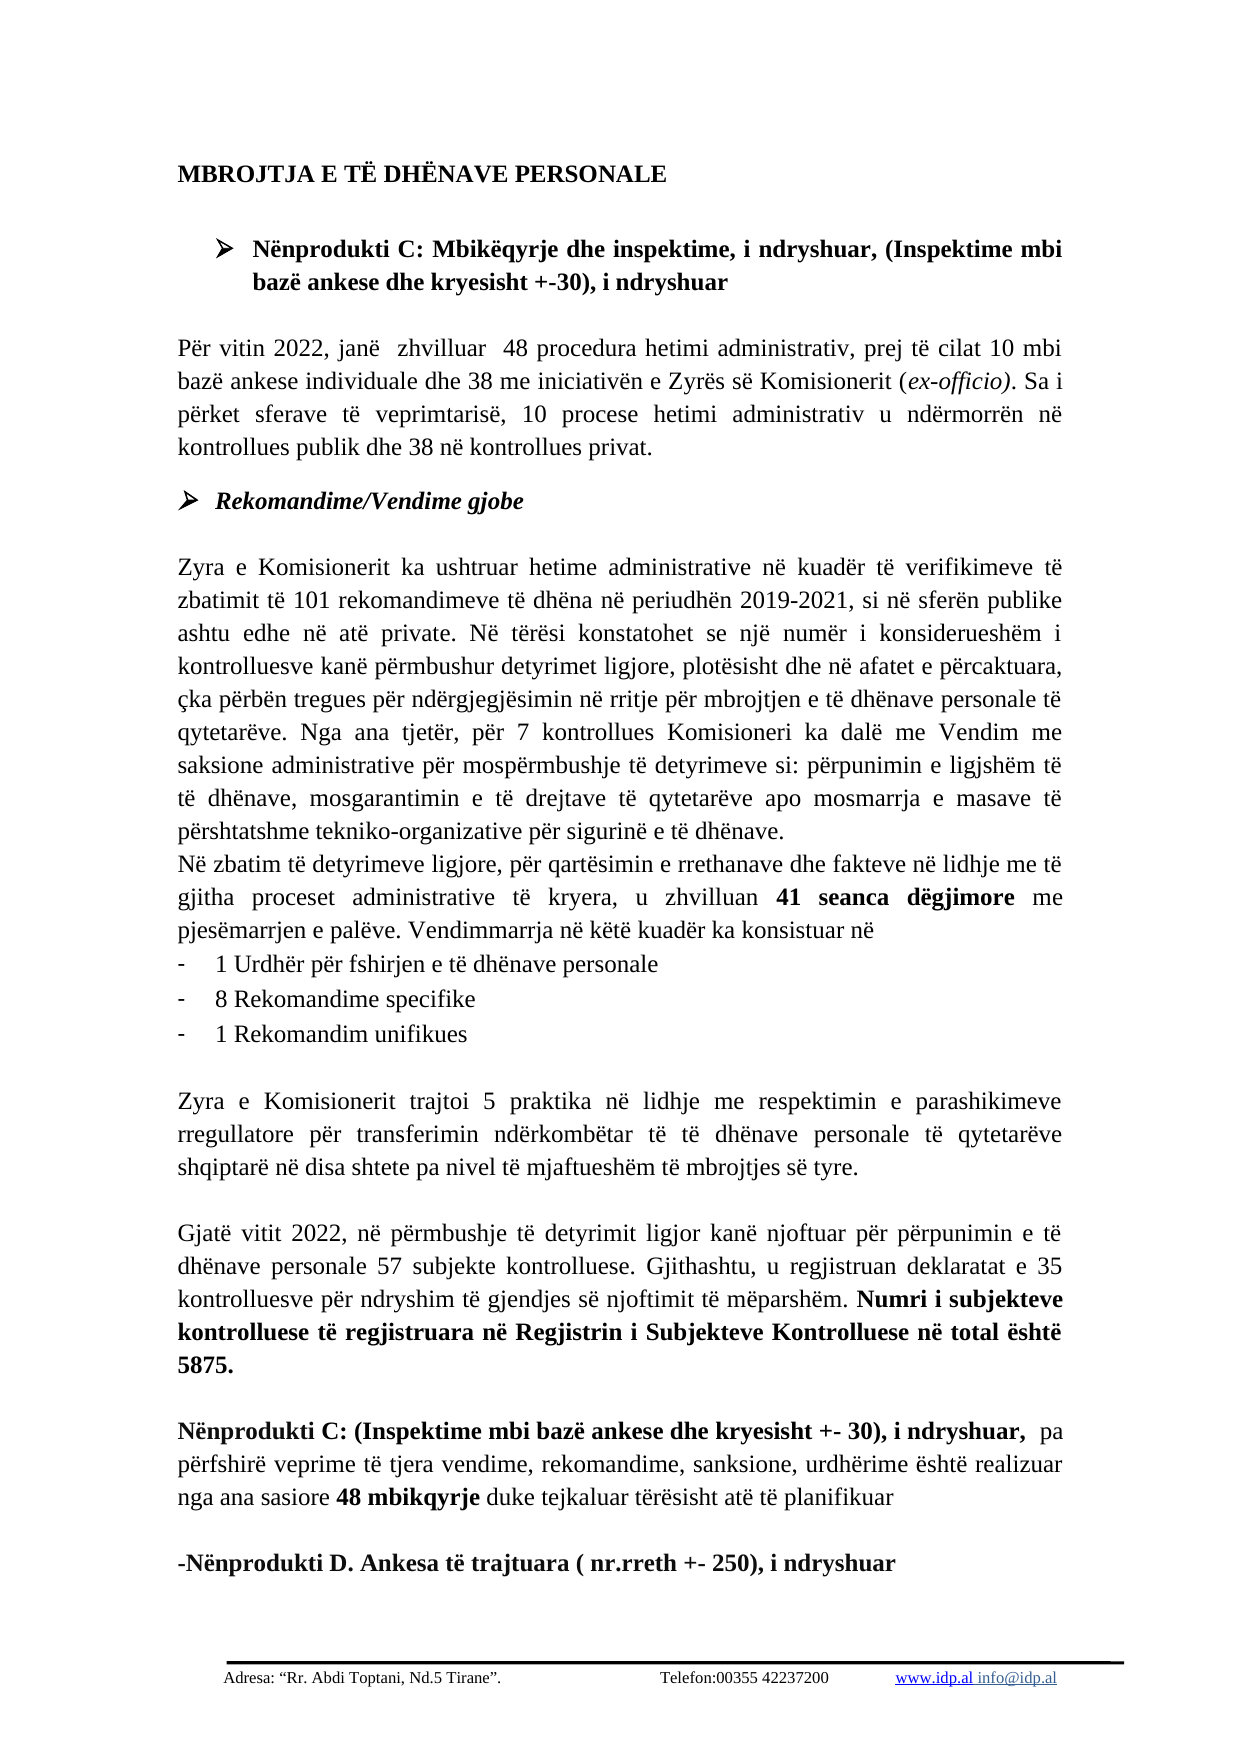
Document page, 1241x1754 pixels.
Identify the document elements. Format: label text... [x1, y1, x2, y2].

text Zyra e Komisionerit ka ushtruar hetime administrative në kuadër të verifikimeve të zbatimit të 101 rekomandimeve të dhëna në periudhën 2019-2021, si në sferën publike ashtu edhe në atë private. Në tërësi konstatohet se një numër i konsiderueshëm i kontrolluesve kanë përmbushur detyrimet ligjore, plotësisht dhe në afatet e përcaktuara, çka përbën tregues për ndërgjegjësimin në rritje për mbrojtjen e të dhënave personale të qytetarëve. Nga ana tjetër, për 7 kontrollues Komisioneri ka dalë me Vendim me saksione administrative për mospërmbushje të detyrimeve si: përpunimin e ligjshëm të të dhënave, mosgarantimin e të drejtave të qytetarëve apo mosmarrja e masave të përshtatshme tekniko-organizative për sigurinë e të dhënave. [177, 552, 1063, 845]
text Në zbatim të detyrimeve ligjore, për qartësimin e rrethanave dhe fakteve në lidhje me të gjitha proceset administrative të kryera, u zhvilluan 41 seanca dëgjimore me pjesëmarrjen e palëve. Vendimmarrja në këtë kuadër ka konsistuar në [177, 849, 1063, 944]
list 1 Rekomandim unifikues [177, 1018, 1063, 1049]
text Për vitin 2022, janë zhvilluar 48 procedura hetimi administrativ, prej të cilat 10 mbi bazë ankese individuale dhe 38 me iniciativën e Zyrës së Komisionerit (ex-officio). Sa i përket sferave të veprimtarisë, 10 procese hetimi administrativ u ndërmorrën në kontrollues publik dhe 38 në kontrollues privat. [177, 333, 1063, 461]
text Zyra e Komisionerit trajtoi 5 praktika në lidhje me respektimin e parashikimeve rregullatore për transferimin ndërkombëtar të të dhënave personale të qytetarëve shqiptarë në disa shtete pa nivel të mjaftueshëm të mbrojtjes së tyre. [177, 1086, 1063, 1181]
text MBROJTJA E TË DHËNAVE PERSONALE [177, 159, 1063, 188]
list 1 Urdhër për fshirjen e të dhënave personale [177, 948, 1063, 979]
text Nënprodukti C: (Inspektime mbi bazë ankese dhe kryesisht +- 30), i ndryshuar, pa përfshirë veprime të tjera vendime, rekomandime, sanksione, urdhërime është realizuar nga ana sasiore 48 mbikqyrje duke tejkaluar tërësisht atë të planifikuar [177, 1416, 1063, 1511]
text Gjatë vitit 2022, në përmbushje të detyrimit ligjor kanë njoftuar për përpunimin e të dhënave personale 57 subjekte kontrolluese. Gjithashtu, u regjistruan deklaratat e 35 kontrolluesve për ndryshim të gjendjes së njoftimit të mëparshëm. Numri i subjekteve kontrolluese të regjistruara në Regjistrin i Subjekteve Kontrolluese në total është 5875. [177, 1218, 1063, 1379]
list Rekomandime/Vendime gjobe [177, 486, 1063, 514]
list 8 Rekomandime specifike [177, 983, 1063, 1014]
text -Nënprodukti D. Ankesa të trajtuara ( nr.rreth +- 250), i ndryshuar [177, 1548, 1063, 1577]
list Nënprodukti C: Mbikëqyrje dhe inspektime, i ndryshuar, (Inspektime mbi bazë ankese dhe kryesisht +-30), i ndryshuar [215, 234, 1063, 296]
